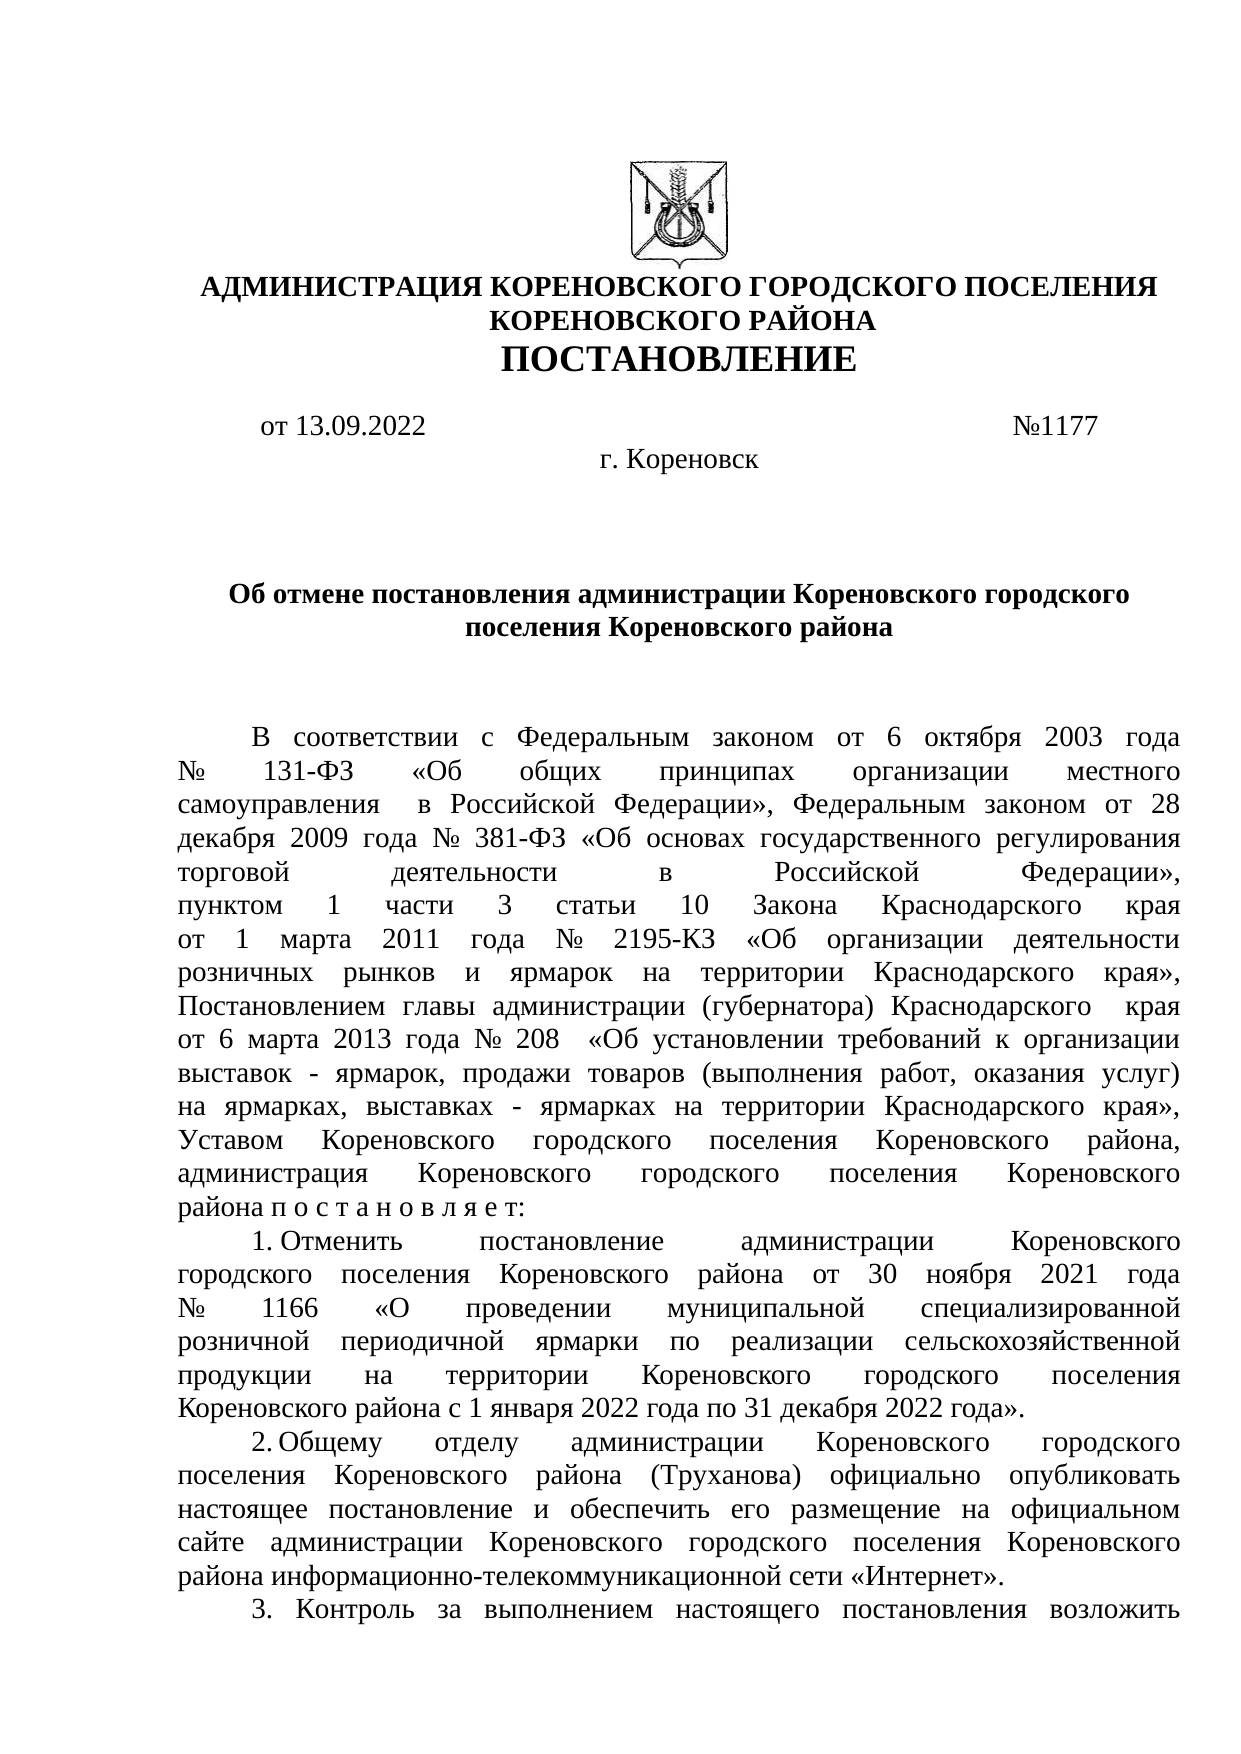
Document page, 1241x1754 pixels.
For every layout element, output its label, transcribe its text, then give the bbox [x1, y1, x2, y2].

text Об отмене постановления администрации Кореновского городского поселения Кореновского района [177, 576, 1181, 643]
text г. Кореновск [177, 442, 1181, 475]
text 1. Отменить постановление администрации Кореновского городского поселения Кореновского района от 30 ноября 2021 года № 1166 «О проведении муниципальной специализированной розничной периодичной ярмарки по реализации сельскохозяйственной продукции на территории Кореновского городского поселения Кореновского района с 1 января 2022 года по 31 декабря 2022 года». [177, 1223, 1181, 1424]
text АДМИНИСТРАЦИЯ КОРЕНОВСКОГО ГОРОДСКОГО ПОСЕЛЕНИЯ [177, 269, 1181, 303]
text от 13.09.2022 №1177 [177, 408, 1181, 442]
text 2. Общему отделу администрации Кореновского городского поселения Кореновского района (Труханова) официально опубликовать настоящее постановление и обеспечить его размещение на официальном сайте администрации Кореновского городского поселения Кореновского района информационно-телекоммуникационной сети «Интернет». [177, 1424, 1181, 1592]
text В соответствии с Федеральным законом от 6 октября 2003 года № 131-ФЗ «Об общих принципах организации местного самоуправления в Российской Федерации», Федеральным законом от 28 декабря 2009 года № 381-ФЗ «Об основах государственного регулирования торговой деятельности в Российской Федерации», пунктом 1 части 3 статьи 10 Закона Краснодарского края от 1 марта 2011 года № 2195-КЗ «Об организации деятельности розничных рынков и ярмарок на территории Краснодарского края», Постановлением главы администрации (губернатора) Краснодарского края от 6 марта 2013 года № 208 «Об установлении требований к организации выставок - ярмарок, продажи товаров (выполнения работ, оказания услуг) на ярмарках, выставках - ярмарках на территории Краснодарского края», Уставом Кореновского городского поселения Кореновского района, администрация Кореновского городского поселения Кореновского района п о с т а н о в л я е т: [177, 719, 1181, 1223]
text КОРЕНОВСКОГО РАЙОНА [177, 303, 1181, 336]
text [177, 1592, 1181, 1625]
picture [630, 161, 729, 269]
text ПОСТАНОВЛЕНИЕ [177, 336, 1181, 379]
